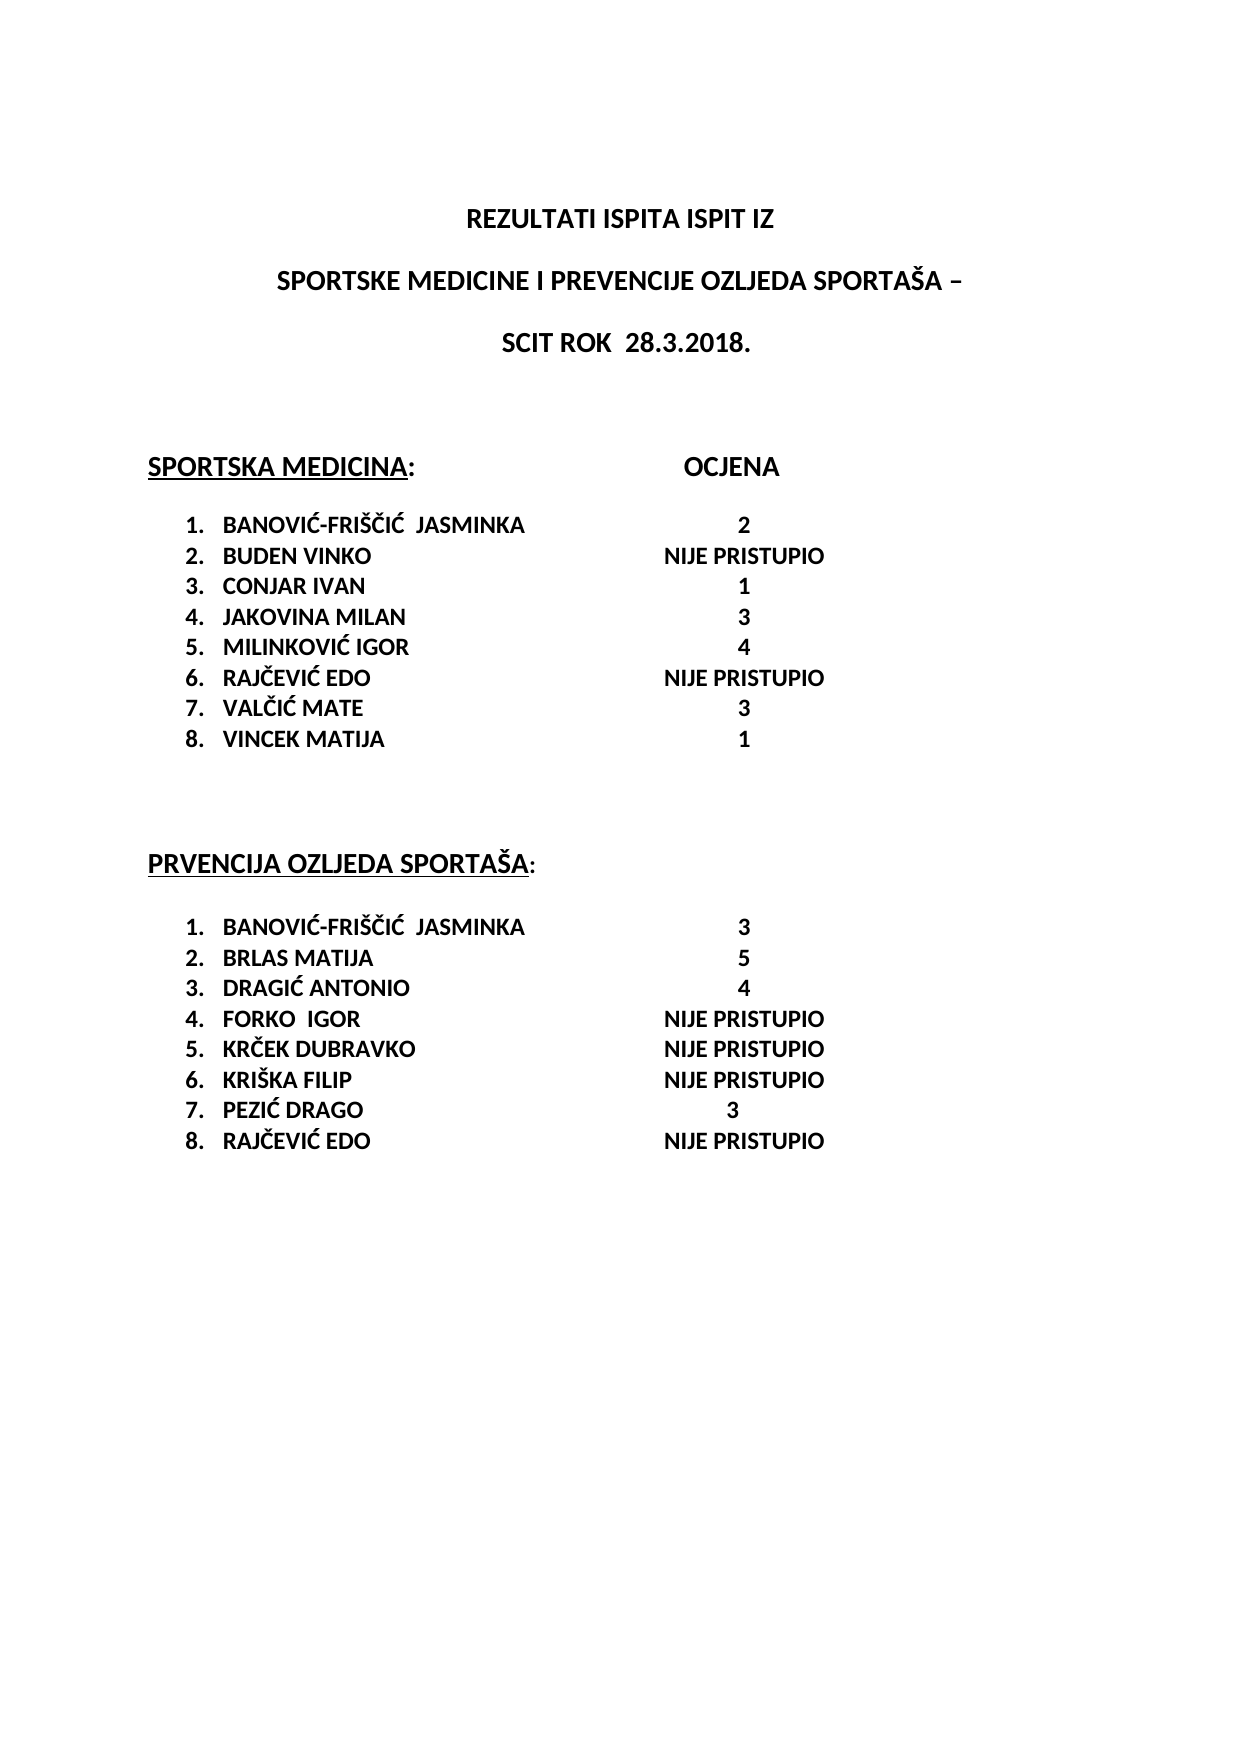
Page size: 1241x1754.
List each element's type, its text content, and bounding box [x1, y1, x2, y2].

list MILINKOVIĆ IGOR 4 [185, 632, 1093, 662]
list KRIŠKA FILIP NIJE PRISTUPIO [185, 1064, 1093, 1094]
text REZULTATI ISPITA ISPIT IZ [148, 201, 1093, 236]
list BUDEN VINKO NIJE PRISTUPIO [185, 540, 1093, 571]
text SPORTSKA MEDICINA: OCJENA [148, 448, 1093, 483]
text PRVENCIJA OZLJEDA SPORTAŠA: [148, 845, 1093, 881]
list RAJČEVIĆ EDO NIJE PRISTUPIO [185, 662, 1093, 693]
text SPORTSKE MEDICINE I PREVENCIJE OZLJEDA SPORTAŠA – [148, 262, 1093, 298]
list RAJČEVIĆ EDO NIJE PRISTUPIO [185, 1125, 1093, 1156]
list VALČIĆ MATE 3 [185, 693, 1093, 723]
text SCIT ROK 28.3.2018. [148, 324, 1093, 360]
list BRLAS MATIJA 5 [185, 942, 1093, 972]
list JAKOVINA MILAN 3 [185, 601, 1093, 632]
list PEZIĆ DRAGO 3 [185, 1094, 1093, 1125]
list BANOVIĆ-FRIŠČIĆ JASMINKA 2 [185, 509, 1093, 540]
list CONJAR IVAN 1 [185, 571, 1093, 601]
list VINCEK MATIJA 1 [185, 723, 1093, 754]
list DRAGIĆ ANTONIO 4 [185, 972, 1093, 1003]
list BANOVIĆ-FRIŠČIĆ JASMINKA 3 [185, 911, 1093, 942]
list KRČEK DUBRAVKO NIJE PRISTUPIO [185, 1033, 1093, 1064]
list FORKO IGOR NIJE PRISTUPIO [185, 1003, 1093, 1033]
